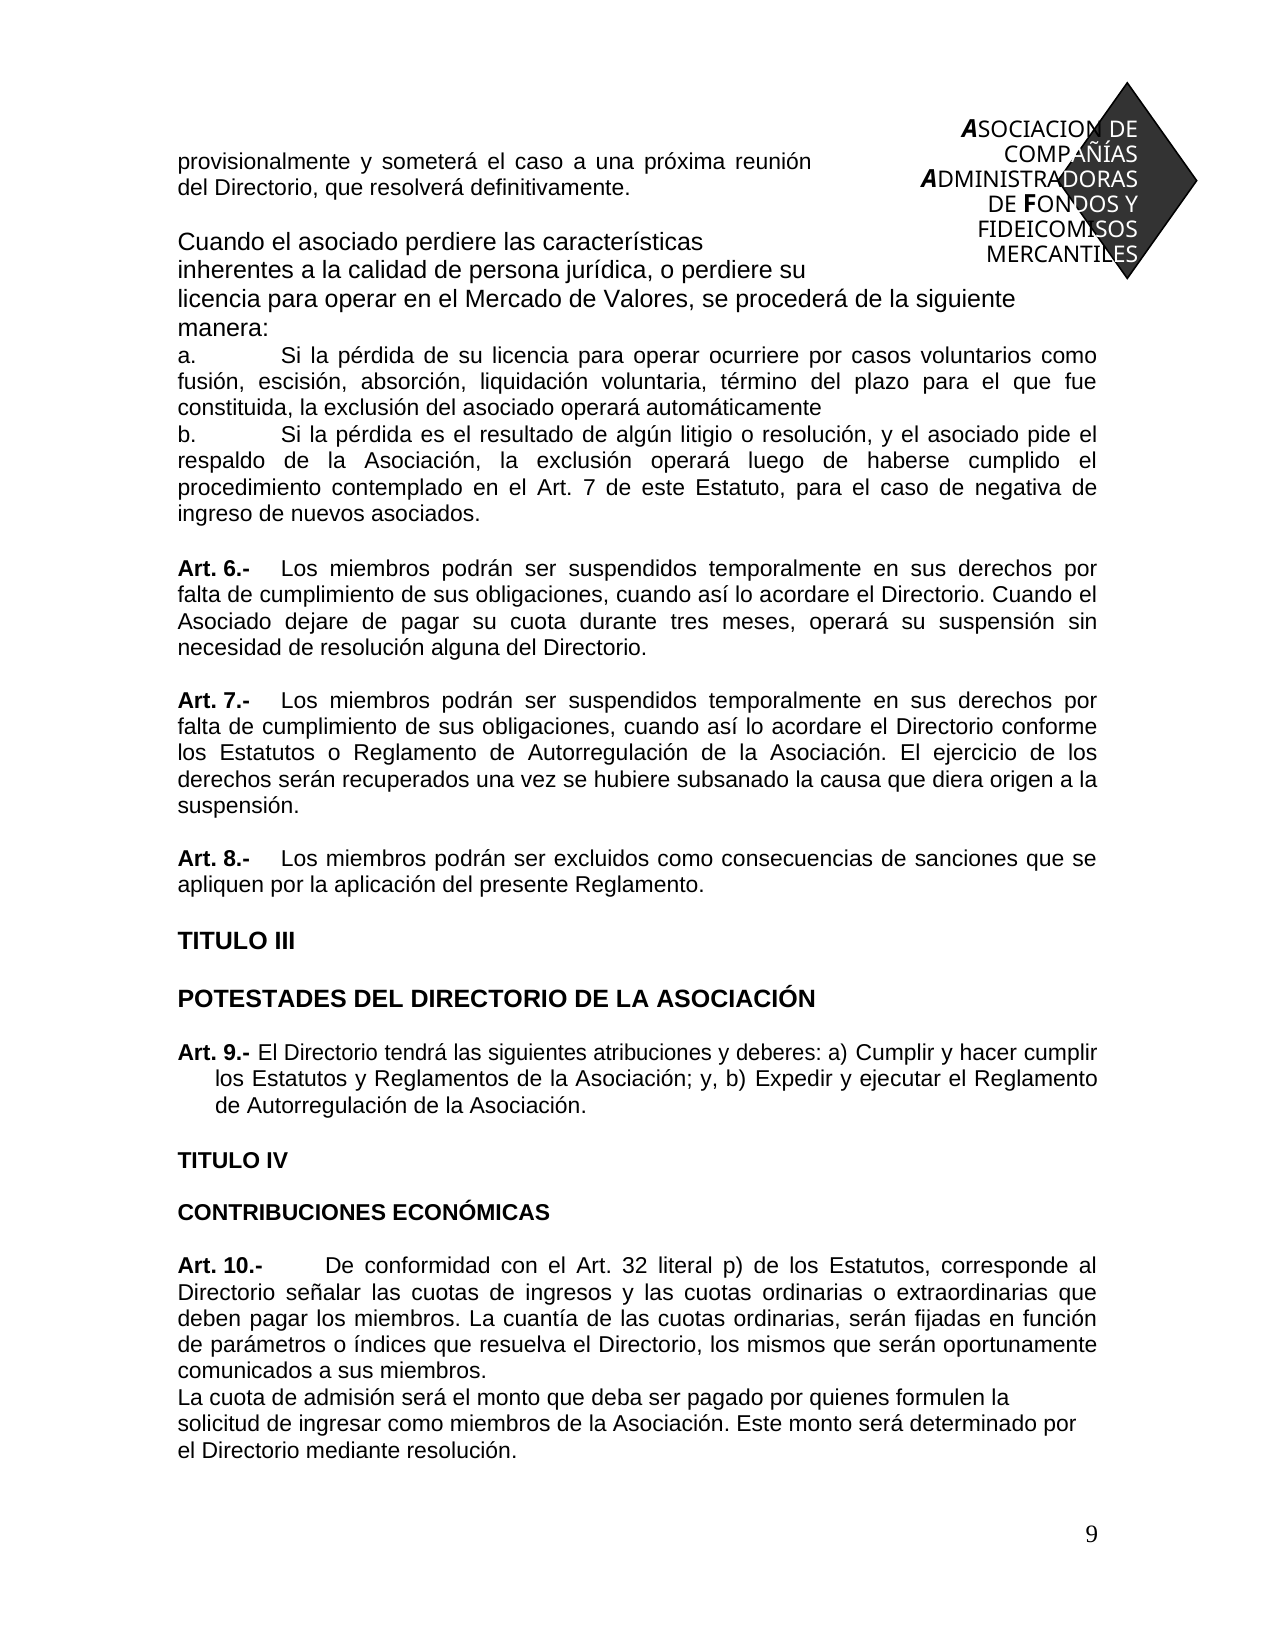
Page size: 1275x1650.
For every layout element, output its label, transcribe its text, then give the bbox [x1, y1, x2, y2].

list Si la pérdida de su licencia para operar ocurriere por casos voluntarios como fusión, escisión, absorción, liquidación voluntaria, término del plazo para el que fue constituida, la exclusión del asociado operará automáticamente [177, 342, 1098, 421]
list Los miembros podrán ser suspendidos temporalmente en sus derechos por falta de cumplimiento de sus obligaciones, cuando así lo acordare el Directorio conforme los Estatutos o Reglamento de Autorregulación de la Asociación. El ejercicio de los derechos serán recuperados una vez se hubiere subsanado la causa que diera origen a la suspensión. [177, 687, 1098, 818]
text POTESTADES DEL DIRECTORIO DE LA ASOCIACIÓN [177, 984, 1098, 1012]
list La cuota de admisión será el monto que deba ser pagado por quienes formulen la solicitud de ingresar como miembros de la Asociación. Este monto será determinado por el Directorio mediante resolución. [177, 1384, 1096, 1463]
text CONTRIBUCIONES ECONÓMICAS [177, 1199, 1098, 1226]
list Los miembros podrán ser suspendidos temporalmente en sus derechos por falta de cumplimiento de sus obligaciones, cuando así lo acordare el Directorio. Cuando el Asociado dejare de pagar su cuota durante tres meses, operará su suspensión sin necesidad de resolución alguna del Directorio. [177, 555, 1098, 660]
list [177, 148, 1098, 200]
list Los miembros podrán ser excluidos como consecuencias de sanciones que se apliquen por la aplicación del presente Reglamento. [177, 845, 1098, 897]
list Si la pérdida es el resultado de algún litigio o resolución, y el asociado pide el respaldo de la Asociación, la exclusión operará luego de haberse cumplido el procedimiento contemplado en el Art. 7 de este Estatuto, para el caso de negativa de ingreso de nuevos asociados. [177, 421, 1098, 526]
list El Directorio tendrá las siguientes atribuciones y deberes: a) Cumplir y hacer cumplir los Estatutos y Reglamentos de la Asociación; y, b) Expedir y ejecutar el Reglamento de Autorregulación de la Asociación. [177, 1039, 1098, 1118]
text TITULO III [177, 926, 1098, 955]
list De conformidad con el Art. 32 literal p) de los Estatutos, corresponde al Directorio señalar las cuotas de ingresos y las cuotas ordinarias o extraordinarias que deben pagar los miembros. La cuantía de las cuotas ordinarias, serán fijadas en función de parámetros o índices que resuelva el Directorio, los mismos que serán oportunamente comunicados a sus miembros. [177, 1252, 1098, 1384]
text TITULO IV [177, 1147, 1098, 1173]
text Cuando el asociado perdiere las características inherentes a la calidad de persona jurídica, o perdiere su licencia para operar en el Mercado de Valores, se procederá de la siguiente manera: [177, 227, 1098, 342]
